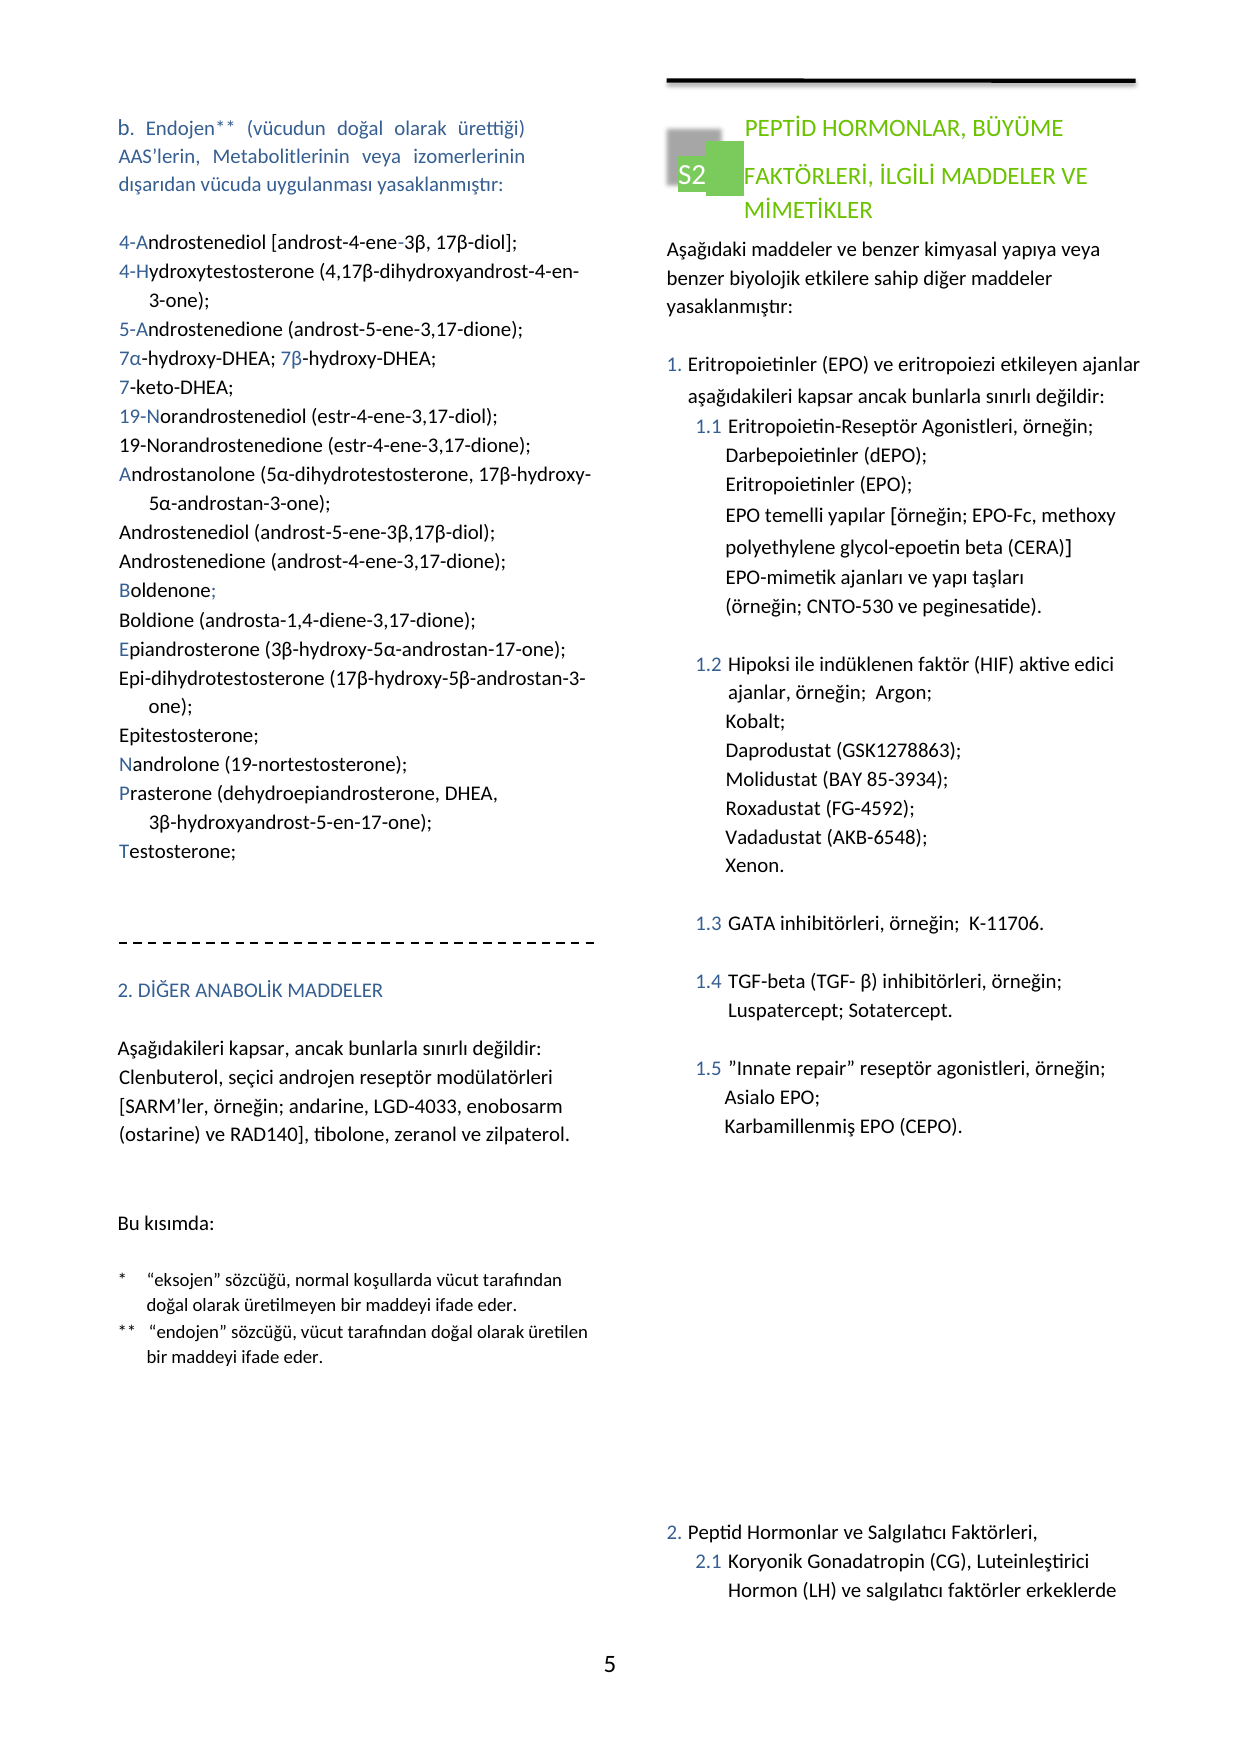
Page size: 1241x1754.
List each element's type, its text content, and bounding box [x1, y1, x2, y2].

text Roxadustat (FG-4592); Vadadustat (AKB-6548); Xenon. [725, 795, 984, 878]
text 5-Androstenedione (androst-5-ene-3,17-dione); [119, 316, 604, 342]
text Epiandrosterone (3β-hydroxy-5α-androstan-17-one); [119, 636, 604, 661]
text Prasterone (dehydroepiandrosterone, DHEA, [119, 781, 604, 806]
text 19-Norandrostenediol (estr-4-ene-3,17-diol); [119, 403, 604, 429]
text 4-Hydroxytestosterone (4,17β-dihydroxyandrost-4-en- [119, 258, 604, 283]
text Boldione (androsta-1,4-diene-3,17-dione); [119, 607, 604, 632]
text Kobalt; [725, 708, 1151, 734]
text 7α-hydroxy-DHEA; 7β-hydroxy-DHEA; [119, 345, 438, 371]
text Karbamillenmiş EPO (CEPO). [724, 1114, 1151, 1139]
text Darbepoietinler (dEPO); [725, 442, 1151, 467]
text Epitestosterone; [119, 722, 604, 748]
text * “eksojen” sözcüğü, normal koşullarda vücut tarafından doğal olarak üretilmeyen bir maddeyi ifade eder. [117, 1268, 605, 1316]
text EPO temelli yapılar [örneğin; EPO-Fc, methoxy polyethylene glycol-epoetin beta (CERA)] [725, 500, 1151, 560]
list GATA inhibitörleri, örneğin; K-11706. [695, 910, 1151, 936]
text Androstenedione (androst-4-ene-3,17-dione); [119, 549, 604, 574]
list Peptid Hormonlar ve Salgılatıcı Faktörleri, [666, 1519, 1151, 1545]
picture [659, 121, 729, 193]
text Clenbuterol, seçici androjen reseptör modülatörleri [119, 1064, 604, 1089]
text Nandrolone (19-nortestosterone); [119, 751, 604, 777]
text [SARM’ler, örneğin; andarine, LGD-4033, enobosarm (ostarine) ve RAD140], tibolone, zeranol ve zilpaterol. [119, 1093, 604, 1147]
list ”Innate repair” reseptör agonistleri, örneğin; [695, 1056, 1151, 1081]
text Testosterone; [119, 839, 604, 864]
list TGF-beta (TGF- β) inhibitörleri, örneğin; Luspatercept; Sotatercept. [695, 969, 1151, 1022]
text 19-Norandrostenedione (estr-4-ene-3,17-dione); [119, 432, 604, 458]
text Aşağıdaki maddeler ve benzer kimyasal yapıya veya benzer biyolojik etkilere sahip diğer maddeler yasaklanmıştır: [666, 237, 1151, 319]
text Daprodustat (GSK1278863); [725, 737, 1151, 763]
text Bu kısımda: [117, 1210, 605, 1236]
text 3β-hydroxyandrost-5-en-17-one); [148, 809, 604, 835]
text 2. DİĞER ANABOLİK MADDELER [117, 977, 605, 1003]
list Eritropoietin-Reseptör Agonistleri, örneğin; [695, 413, 1151, 438]
text Epi-dihydrotestosterone (17β-hydroxy-5β-androstan-3- one); [119, 665, 604, 719]
text Eritropoietinler (EPO); [725, 471, 1151, 497]
list Hipoksi ile indüklenen faktör (HIF) aktive edici ajanlar, örneğin; Argon; [695, 651, 1151, 704]
text Androstanolone (5α-dihydrotestosterone, 17β-hydroxy- [119, 461, 604, 487]
text S2 FAKTÖRLERİ, İLGİLİ MADDELER VE MİMETİKLER [678, 156, 1153, 225]
list Eritropoietinler (EPO) ve eritropoiezi etkileyen ajanlar aşağıdakileri kapsar ancak bunlarla sınırlı değildir: [666, 351, 1151, 409]
text EPO-mimetik ajanları ve yapı taşları (örneğin; CNTO-530 ve peginesatide). [725, 564, 1104, 618]
text Aşağıdakileri kapsar, ancak bunlarla sınırlı değildir: [117, 1035, 573, 1061]
text ** “endojen” sözcüğü, vücut tarafından doğal olarak üretilen bir maddeyi ifade eder. [117, 1320, 605, 1368]
text PEPTİD HORMONLAR, BÜYÜME [744, 113, 1153, 143]
text Boldenone; [119, 578, 604, 603]
text 3-one); [148, 287, 604, 312]
picture [659, 74, 1144, 94]
text 5α-androstan-3-one); [148, 491, 604, 516]
text b. Endojen** (vücudun doğal olarak ürettiği) AAS’lerin, Metabolitlerinin veya izomerlerinin dışarıdan vücuda uygulanması yasaklanmıştır: [117, 113, 526, 197]
text 7-keto-DHEA; [119, 374, 604, 400]
text Asialo EPO; [724, 1084, 1151, 1110]
text 4-Androstenediol [androst-4-ene-3β, 17β-diol]; [119, 229, 604, 254]
text Molidustat (BAY 85-3934); [725, 766, 1151, 792]
text Androstenediol (androst-5-ene-3β,17β-diol); [119, 519, 604, 545]
